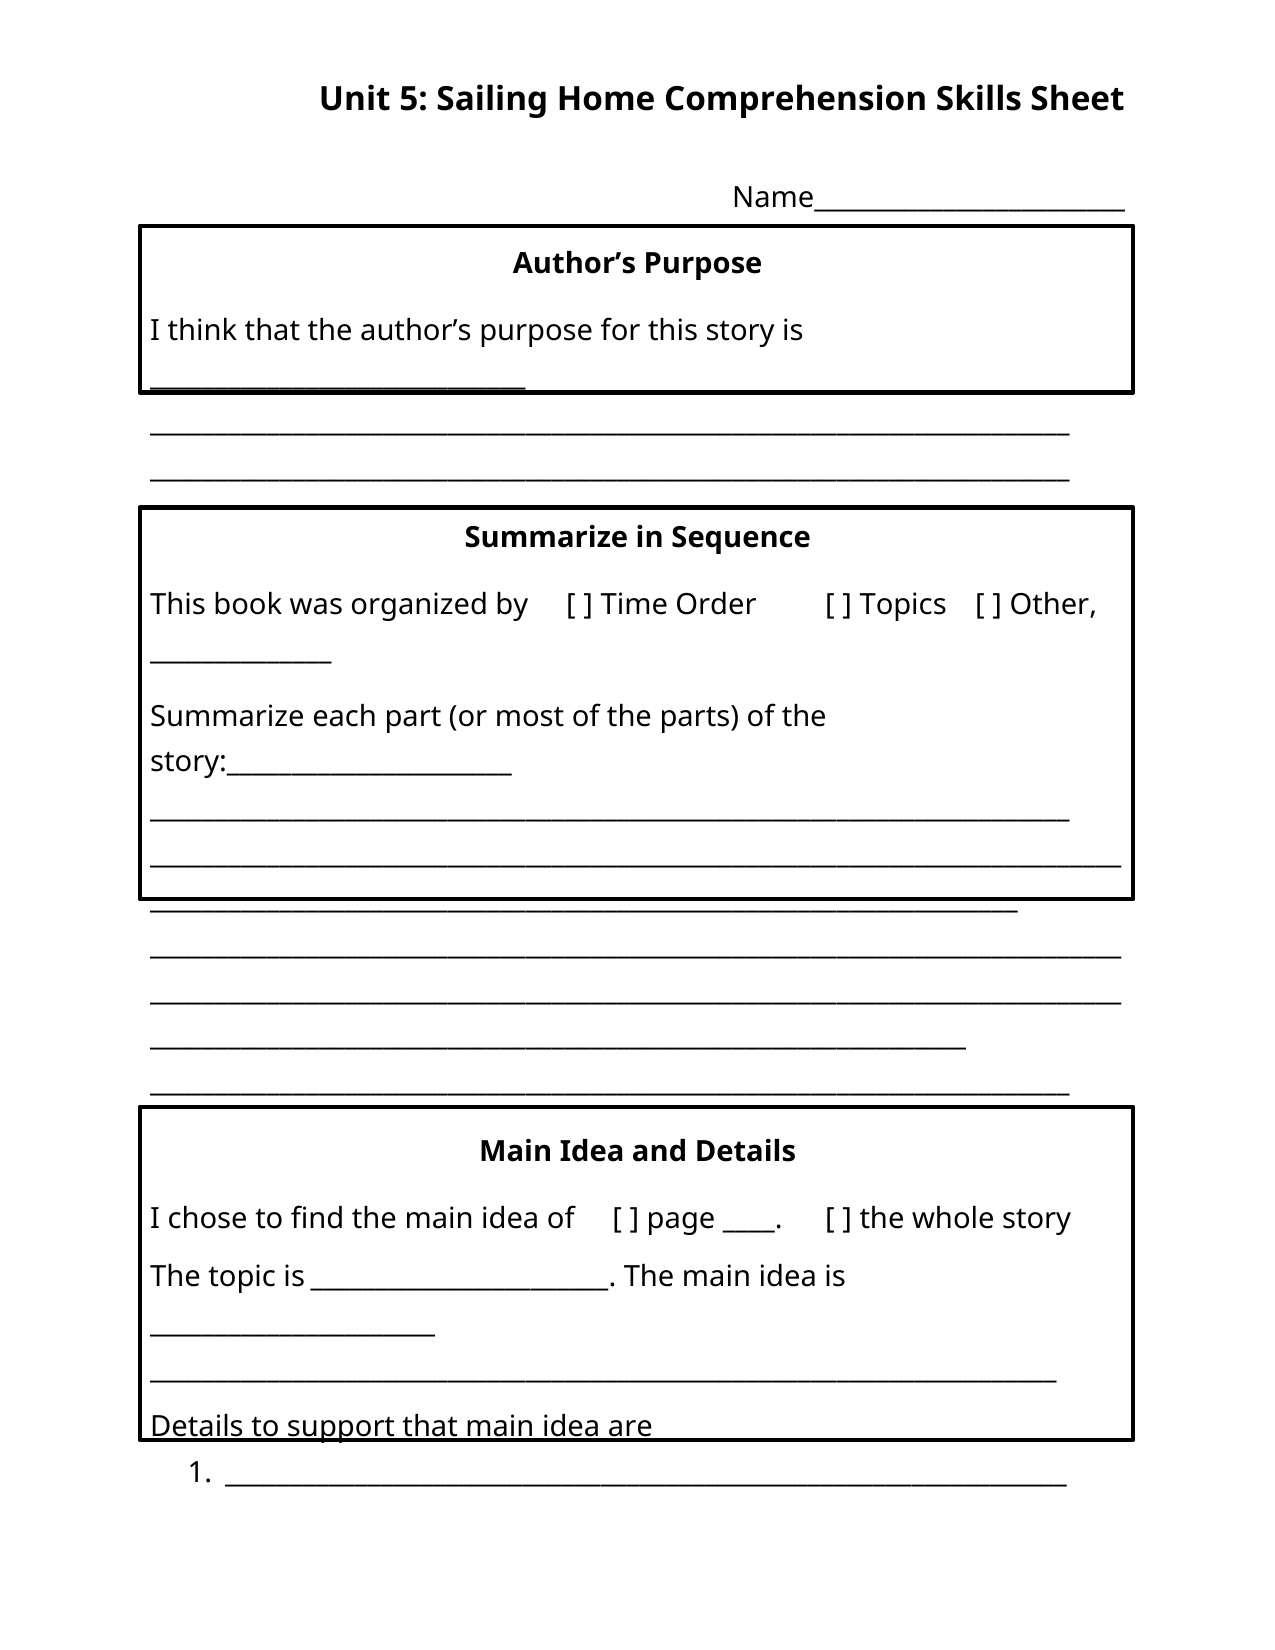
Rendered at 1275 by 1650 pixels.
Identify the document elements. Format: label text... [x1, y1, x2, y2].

text _______________________________________________________________________ [150, 1060, 1125, 1100]
text ______________________________________________________________________ [150, 1347, 1125, 1387]
text Summarize in Sequence [150, 516, 1125, 556]
text Summarize each part (or most of the parts) of the story:______________________ [150, 695, 1125, 780]
text This book was organized by [ ] Time Order [ ] Topics [ ] Other, ______________ [150, 583, 1125, 668]
text Main Idea and Details [150, 1131, 1125, 1170]
text ______________________________________________________________________________________________________________________________________________ [150, 901, 1125, 917]
text _____________________________________________________________________________________________________________________________________________________________________________________________________________________ [150, 923, 1125, 1054]
text The topic is _______________________. The main idea is ______________________ [150, 1256, 1125, 1341]
text I think that the author’s purpose for this story is _____________________________ [150, 309, 1125, 390]
text I chose to find the main idea of [ ] page ____. [ ] the whole story [150, 1197, 1125, 1237]
text Details to support that main idea are [150, 1406, 1125, 1438]
text _______________________________________________________________________ _______________________________________________________________________ [150, 400, 1125, 486]
text Author’s Purpose [150, 242, 1125, 282]
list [187, 1451, 1125, 1491]
text Name________________________ [150, 176, 1125, 216]
text ______________________________________________________________________________________________________________________________________________ [150, 832, 1125, 897]
text _______________________________________________________________________ [150, 786, 1125, 826]
